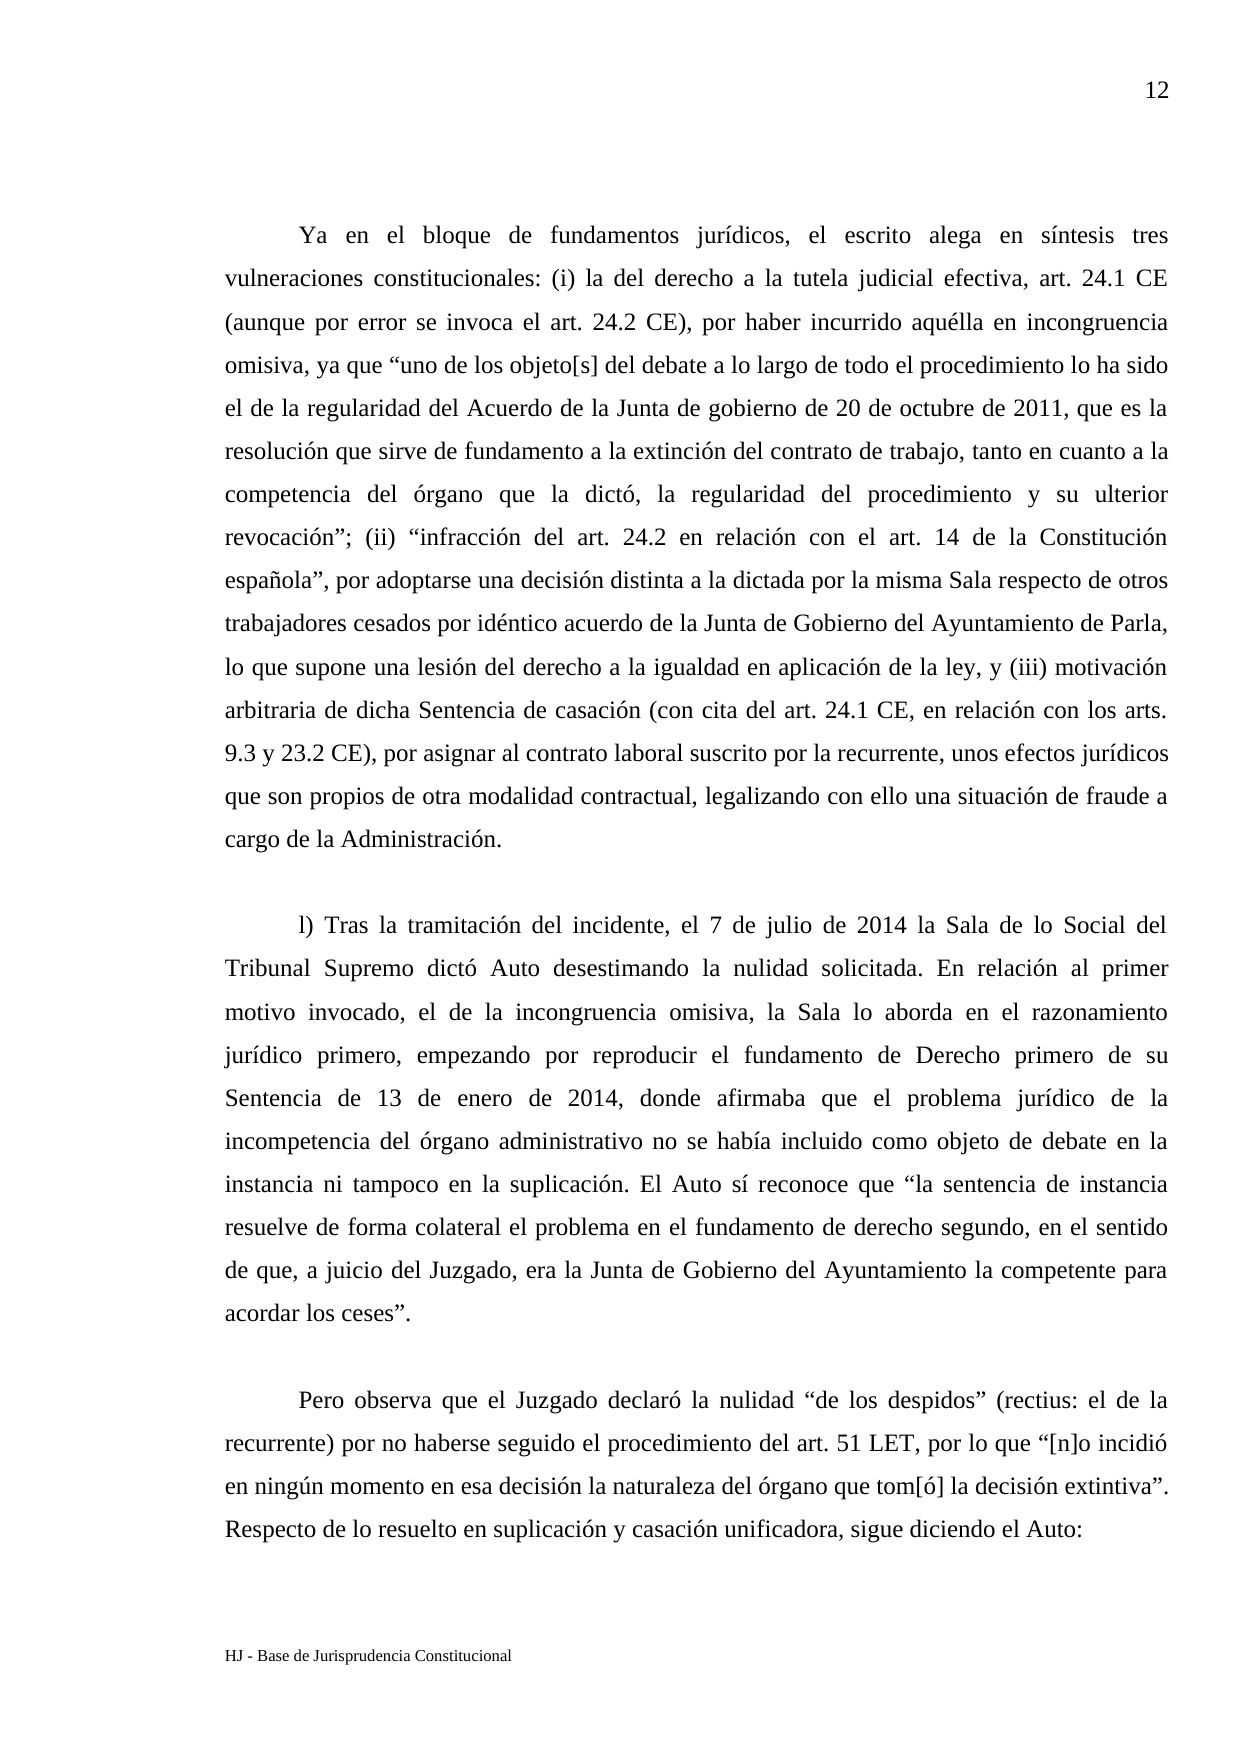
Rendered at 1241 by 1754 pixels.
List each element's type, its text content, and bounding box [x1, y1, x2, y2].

text Pero observa que el Juzgado declaró la nulidad “de los despidos” (rectius: el de la recurrente) por no haberse seguido el procedimiento del art. 51 LET, por lo que “[n]o incidió en ningún momento en esa decisión la naturaleza del órgano que tom[ó] la decisión extintiva”. Respecto de lo resuelto en suplicación y casación unificadora, sigue diciendo el Auto: [224, 1385, 1169, 1543]
text l) Tras la tramitación del incidente, el 7 de julio de 2014 la Sala de lo Social del Tribunal Supremo dictó Auto desestimando la nulidad solicitada. En relación al primer motivo invocado, el de la incongruencia omisiva, la Sala lo aborda en el razonamiento jurídico primero, empezando por reproducir el fundamento de Derecho primero de su Sentencia de 13 de enero de 2014, donde afirmaba que el problema jurídico de la incompetencia del órgano administrativo no se había incluido como objeto de debate en la instancia ni tampoco en la suplicación. El Auto sí reconoce que “la sentencia de instancia resuelve de forma colateral el problema en el fundamento de derecho segundo, en el sentido de que, a juicio del Juzgado, era la Junta de Gobierno del Ayuntamiento la competente para acordar los ceses”. [224, 910, 1169, 1327]
text Ya en el bloque de fundamentos jurídicos, el escrito alega en síntesis tres vulneraciones constitucionales: (i) la del derecho a la tutela judicial efectiva, art. 24.1 CE (aunque por error se invoca el art. 24.2 CE), por haber incurrido aquélla en incongruencia omisiva, ya que “uno de los objeto[s] del debate a lo largo de todo el procedimiento lo ha sido el de la regularidad del Acuerdo de la Junta de gobierno de 20 de octubre de 2011, que es la resolución que sirve de fundamento a la extinción del contrato de trabajo, tanto en cuanto a la competencia del órgano que la dictó, la regularidad del procedimiento y su ulterior revocación”; (ii) “infracción del art. 24.2 en relación con el art. 14 de la Constitución española”, por adoptarse una decisión distinta a la dictada por la misma Sala respecto de otros trabajadores cesados por idéntico acuerdo de la Junta de Gobierno del Ayuntamiento de Parla, lo que supone una lesión del derecho a la igualdad en aplicación de la ley, y (iii) motivación arbitraria de dicha Sentencia de casación (con cita del art. 24.1 CE, en relación con los arts. 9.3 y 23.2 CE), por asignar al contrato laboral suscrito por la recurrente, unos efectos jurídicos que son propios de otra modalidad contractual, legalizando con ello una situación de fraude a cargo de la Administración. [224, 220, 1169, 853]
